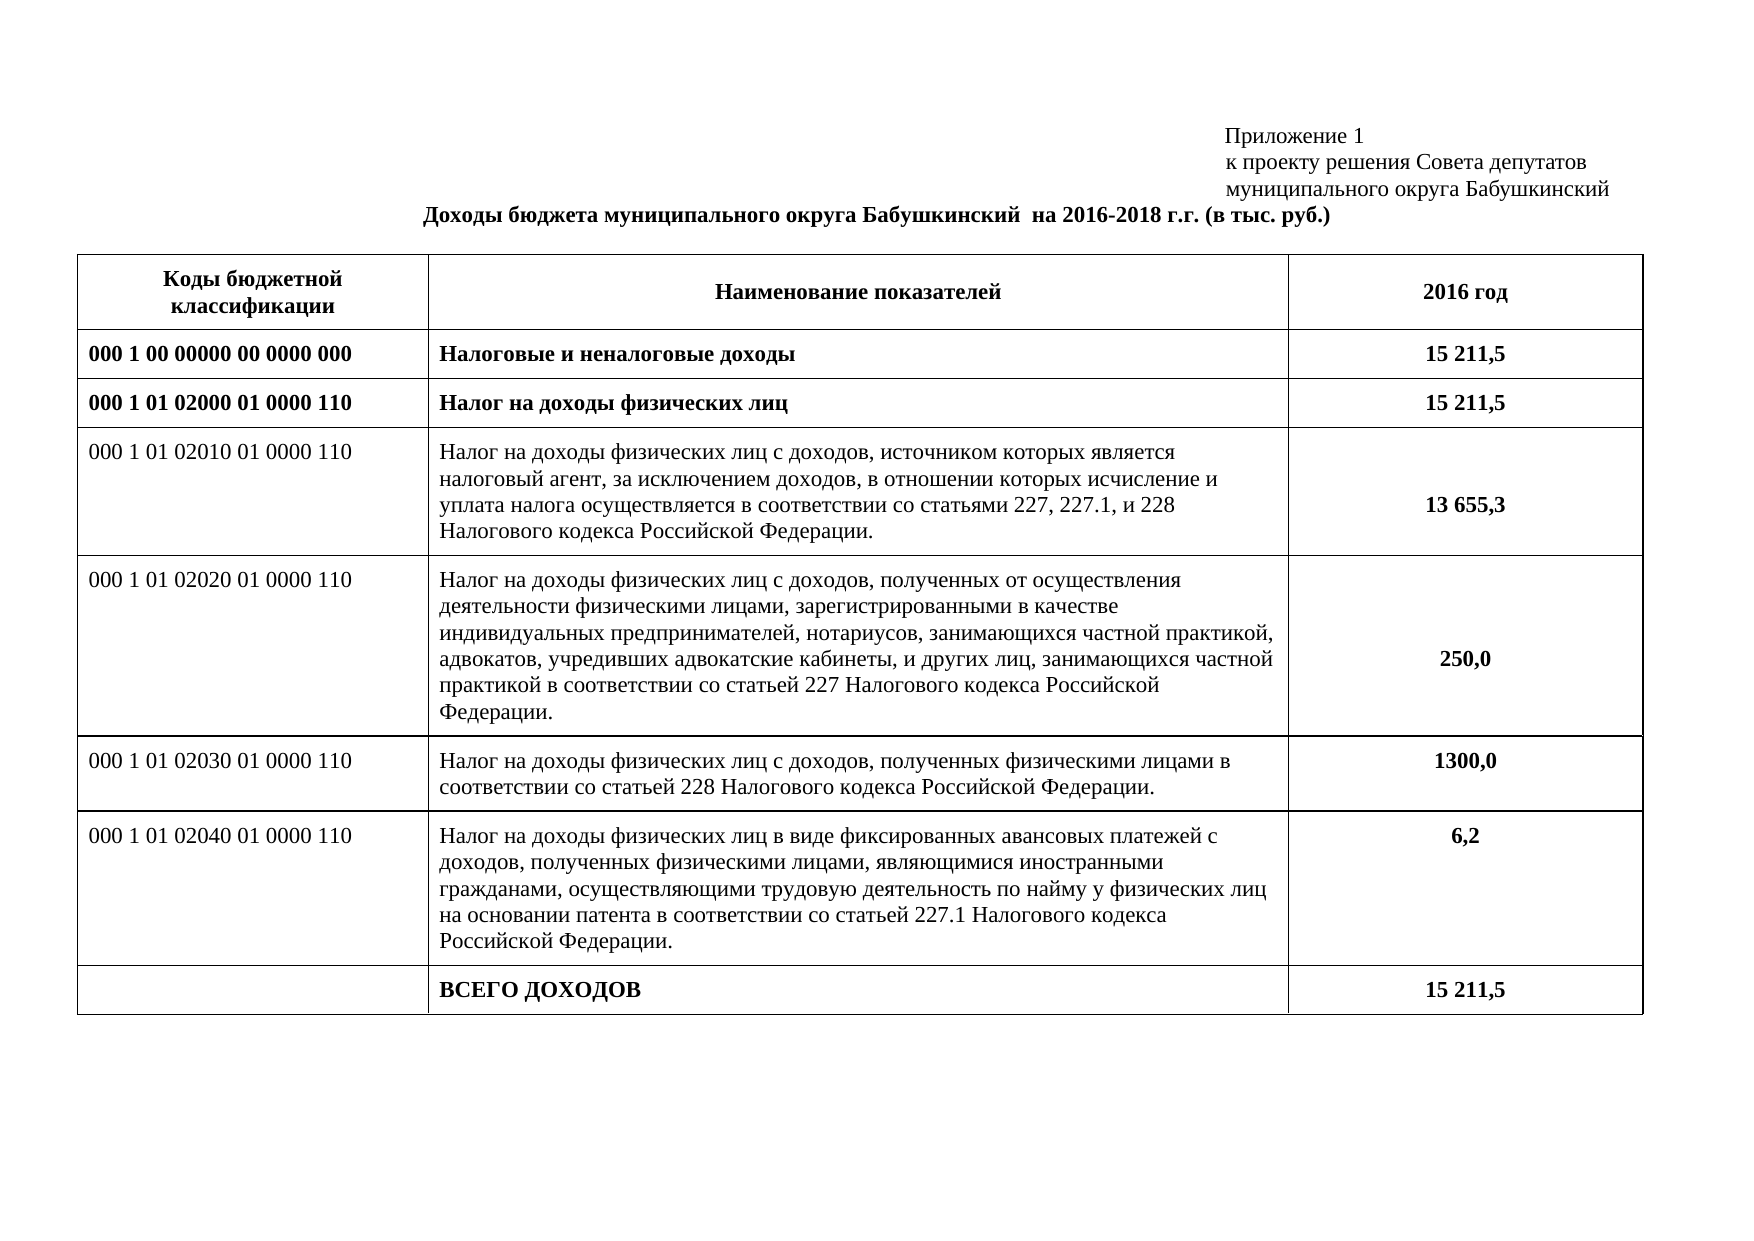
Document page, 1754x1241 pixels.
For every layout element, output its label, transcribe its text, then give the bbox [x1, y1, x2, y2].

table_cell 000 1 01 02000 01 0000 110 [78, 379, 428, 427]
table_header Коды бюджетной классификации [78, 255, 428, 329]
table_cell 000 1 00 00000 00 0000 000 [78, 330, 428, 378]
table_cell 15 211,5 [1289, 379, 1642, 427]
table_cell Налог на доходы физических лиц с доходов, источником которых является налоговый агент, за исключением доходов, в отношении которых исчисление и уплата налога осуществляется в соответствии со статьями 227, 227.1, и 228 Налогового кодекса Российской Федерации. [429, 428, 1288, 554]
table_cell 250,0 [1289, 556, 1642, 735]
table_cell [78, 966, 428, 1013]
text муниципального округа Бабушкинский [1226, 175, 1636, 201]
table_cell Налоговые и неналоговые доходы [429, 330, 1288, 378]
table_cell 000 1 01 02040 01 0000 110 [78, 812, 428, 965]
table_cell Налог на доходы физических лиц с доходов, полученных от осуществления деятельности физическими лицами, зарегистрированными в качестве индивидуальных предпринимателей, нотариусов, занимающихся частной практикой, адвокатов, учредивших адвокатские кабинеты, и других лиц, занимающихся частной практикой в соответствии со статьей 227 Налогового кодекса Российской Федерации. [429, 556, 1288, 735]
table_cell 000 1 01 02030 01 0000 110 [78, 737, 428, 810]
table_header 2016 год [1289, 255, 1642, 329]
table_cell Налог на доходы физических лиц [429, 379, 1288, 427]
text к проекту решения Совета депутатов [1226, 148, 1636, 175]
table_cell 6,2 [1289, 812, 1642, 965]
table_cell Налог на доходы физических лиц в виде фиксированных авансовых платежей с доходов, полученных физическими лицами, являющимися иностранными гражданами, осуществляющими трудовую деятельность по найму у физических лиц на основании патента в соответствии со статьей 227.1 Налогового кодекса Российской Федерации. [429, 812, 1288, 965]
text Доходы бюджета муниципального округа Бабушкинский на 2016-2018 г.г. (в тыс. руб.) [118, 201, 1636, 227]
table_cell 13 655,3 [1289, 428, 1642, 554]
table_cell 000 1 01 02020 01 0000 110 [78, 556, 428, 735]
text Приложение 1 [1151, 122, 1636, 148]
table_cell 15 211,5 [1289, 330, 1642, 378]
table_cell ВСЕГО ДОХОДОВ [429, 966, 1288, 1013]
table_header Наименование показателей [429, 255, 1288, 329]
table_cell 15 211,5 [1289, 966, 1642, 1013]
table_cell Налог на доходы физических лиц с доходов, полученных физическими лицами в соответствии со статьей 228 Налогового кодекса Российской Федерации. [429, 737, 1288, 810]
table_cell 000 1 01 02010 01 0000 110 [78, 428, 428, 554]
table_cell 1300,0 [1289, 737, 1642, 810]
